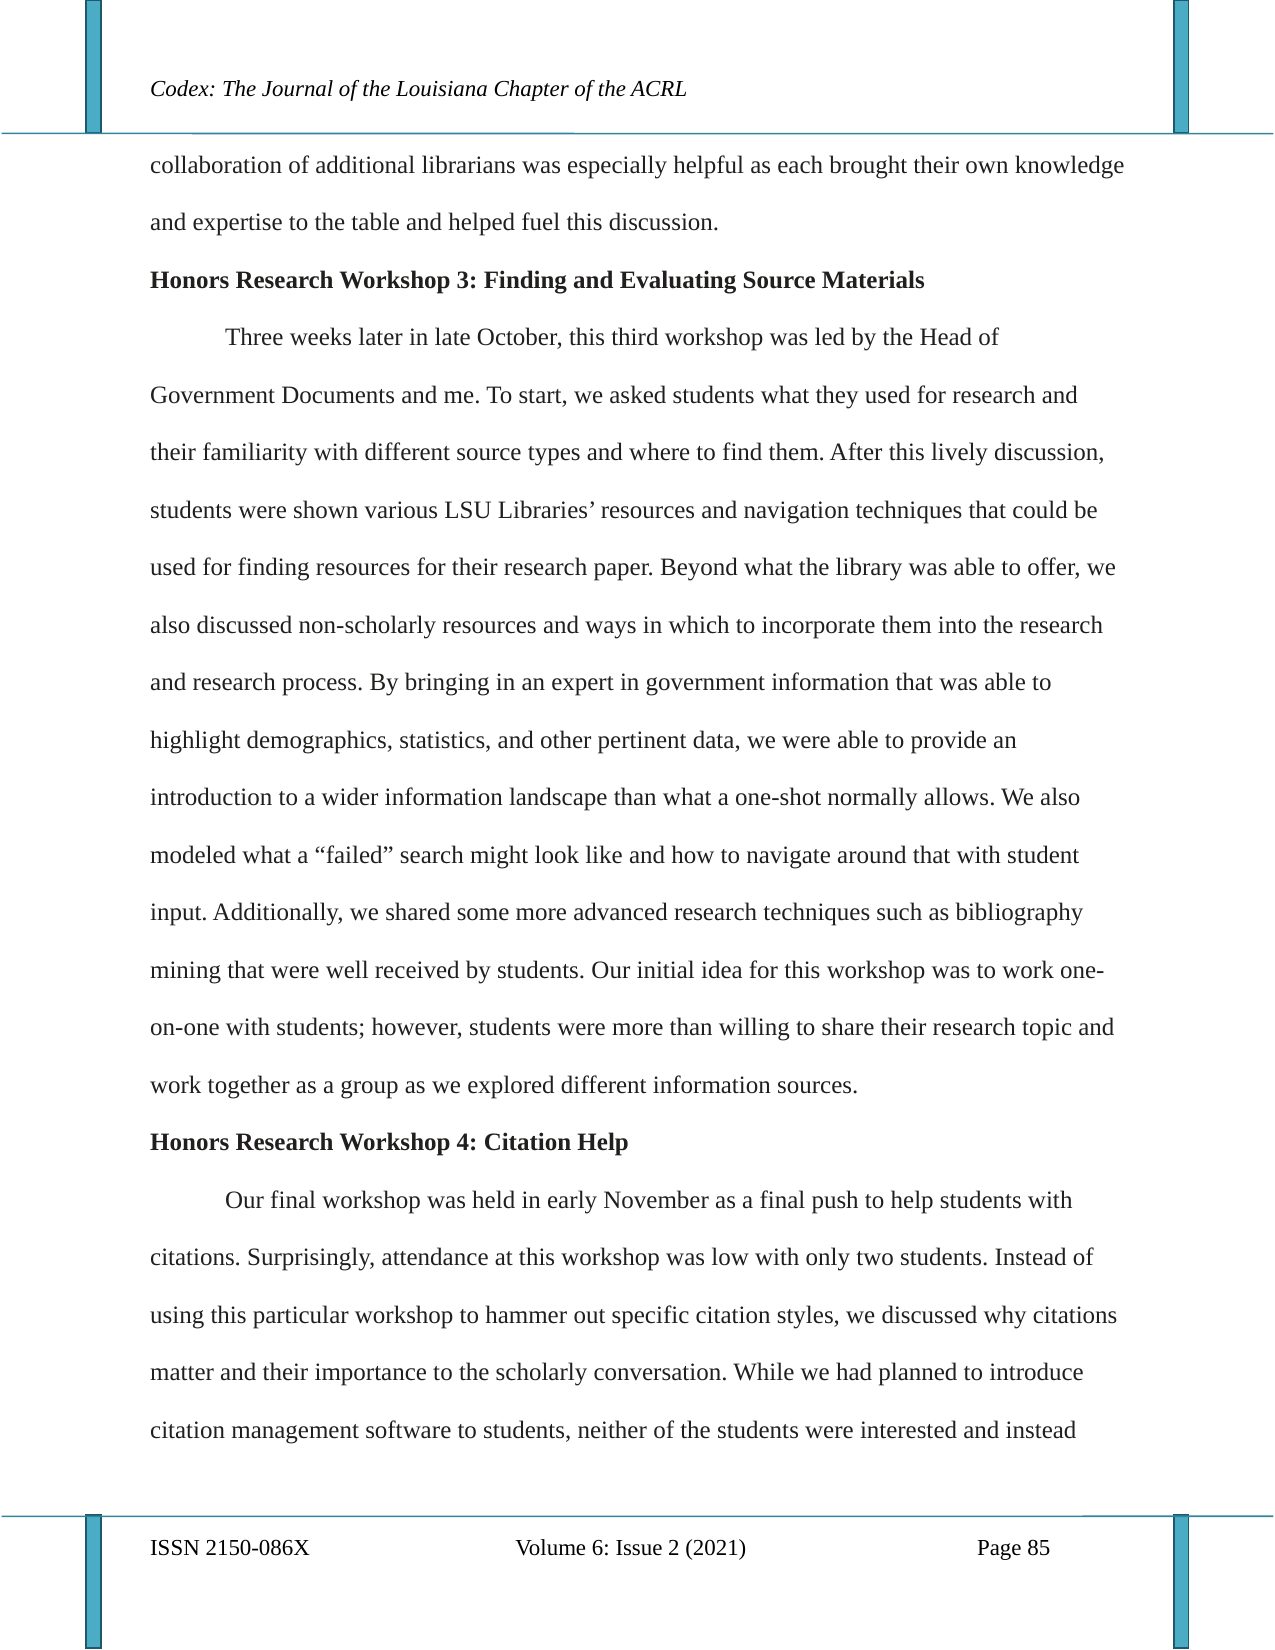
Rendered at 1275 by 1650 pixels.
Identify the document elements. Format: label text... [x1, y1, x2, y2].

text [150, 150, 1125, 236]
text Honors Research Workshop 3: Finding and Evaluating Source Materials [150, 265, 1125, 294]
text Honors Research Workshop 4: Citation Help [150, 1127, 1125, 1156]
text Three weeks later in late October, this third workshop was led by the Head of Government Documents and me. To start, we asked students what they used for research and their familiarity with different source types and where to find them. After this lively discussion, students were shown various LSU Libraries’ resources and navigation techniques that could be used for finding resources for their research paper. Beyond what the library was able to offer, we also discussed non-scholarly resources and ways in which to incorporate them into the research and research process. By bringing in an expert in government information that was able to highlight demographics, statistics, and other pertinent data, we were able to provide an introduction to a wider information landscape than what a one-shot normally allows. We also modeled what a “failed” search might look like and how to navigate around that with student input. Additionally, we shared some more advanced research techniques such as bibliography mining that were well received by students. Our initial idea for this workshop was to work one-on-one with students; however, students were more than willing to share their research topic and work together as a group as we explored different information sources. [150, 322, 1125, 1099]
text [150, 1185, 1125, 1444]
